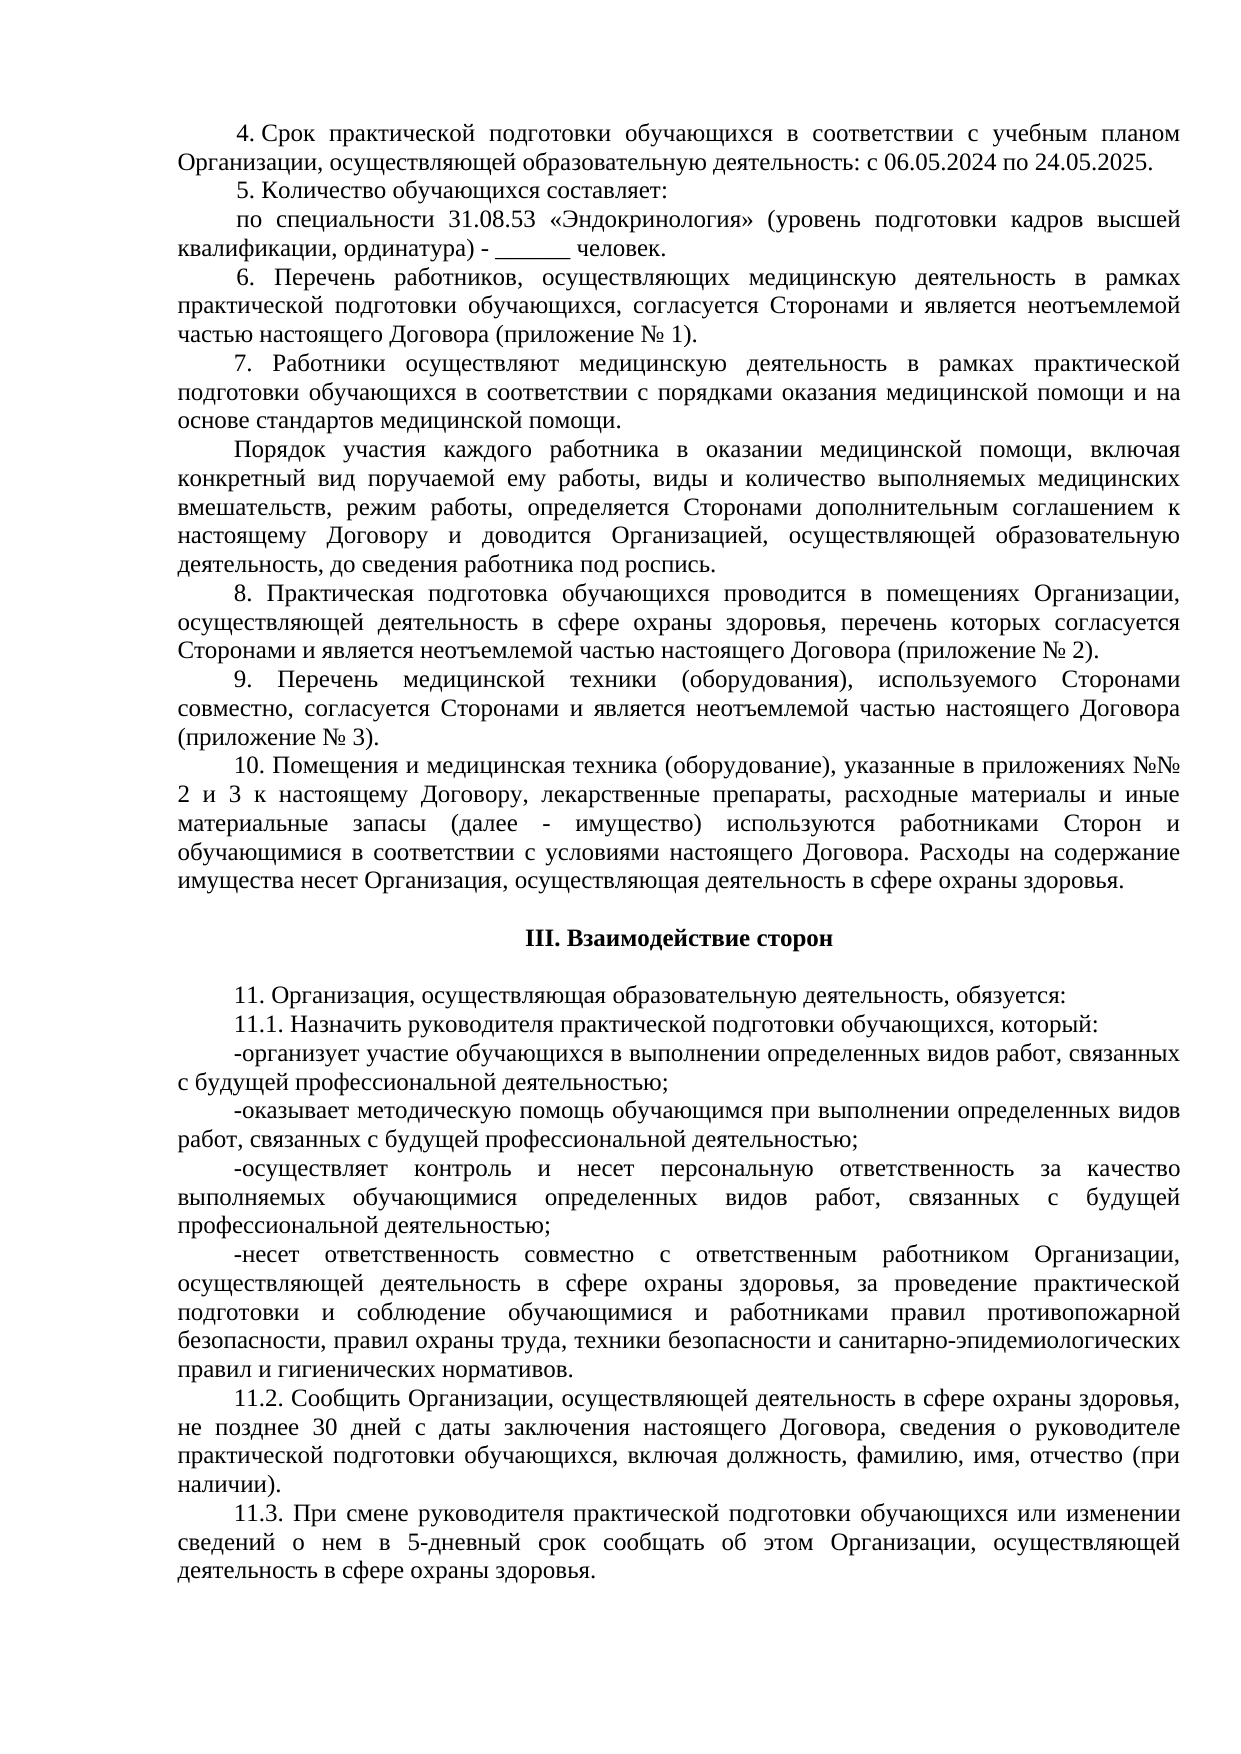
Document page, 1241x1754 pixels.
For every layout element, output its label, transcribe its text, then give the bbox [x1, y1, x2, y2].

text -осуществляет контроль и несет персональную ответственность за качество выполняемых обучающимися определенных видов работ, связанных с будущей профессиональной деятельностью; [177, 1153, 1181, 1239]
text -оказывает методическую помощь обучающимся при выполнении определенных видов работ, связанных с будущей профессиональной деятельностью; [177, 1096, 1181, 1153]
text 9. Перечень медицинской техники (оборудования), используемого Сторонами совместно, согласуется Сторонами и является неотъемлемой частью настоящего Договора (приложение № 3). [177, 664, 1181, 751]
text -несет ответственность совместно с ответственным работником Организации, осуществляющей деятельность в сфере охраны здоровья, за проведение практической подготовки и соблюдение обучающимися и работниками правил противопожарной безопасности, правил охраны труда, техники безопасности и санитарно-эпидемиологических правил и гигиенических нормативов. [177, 1239, 1181, 1383]
text -организует участие обучающихся в выполнении определенных видов работ, связанных с будущей профессиональной деятельностью; [177, 1038, 1181, 1096]
text 11.1. Назначить руководителя практической подготовки обучающихся, который: [177, 1009, 1181, 1038]
text по специальности 31.08.53 «Эндокринология» (уровень подготовки кадров высшей квалификации, ординатура) - ______ человек. [177, 204, 1181, 262]
text 8. Практическая подготовка обучающихся проводится в помещениях Организации, осуществляющей деятельность в сфере охраны здоровья, перечень которых согласуется Сторонами и является неотъемлемой частью настоящего Договора (приложение № 2). [177, 578, 1181, 664]
text 10. Помещения и медицинская техника (оборудование), указанные в приложениях №№ 2 и 3 к настоящему Договору, лекарственные препараты, расходные материалы и иные материальные запасы (далее - имущество) используются работниками Сторон и обучающимися в соответствии с условиями настоящего Договора. Расходы на содержание имущества несет Организация, осуществляющая деятельность в сфере охраны здоровья. [177, 751, 1181, 894]
text 5. Количество обучающихся составляет: [177, 176, 1181, 204]
text 11.2. Сообщить Организации, осуществляющей деятельность в сфере охраны здоровья, не позднее 30 дней с даты заключения настоящего Договора, сведения о руководителе практической подготовки обучающихся, включая должность, фамилию, имя, отчество (при наличии). [177, 1383, 1181, 1498]
text 11.3. При смене руководителя практической подготовки обучающихся или изменении сведений о нем в 5-дневный срок сообщать об этом Организации, осуществляющей деятельность в сфере охраны здоровья. [177, 1498, 1181, 1584]
text III. Взаимодействие сторон [177, 923, 1181, 952]
text 11. Организация, осуществляющая образовательную деятельность, обязуется: [177, 981, 1181, 1009]
text 7. Работники осуществляют медицинскую деятельность в рамках практической подготовки обучающихся в соответствии с порядками оказания медицинской помощи и на основе стандартов медицинской помощи. [177, 348, 1181, 434]
text 6. Перечень работников, осуществляющих медицинскую деятельность в рамках практической подготовки обучающихся, согласуется Сторонами и является неотъемлемой частью настоящего Договора (приложение № 1). [177, 262, 1181, 348]
text 4. Срок практической подготовки обучающихся в соответствии с учебным планом Организации, осуществляющей образовательную деятельность: с 06.05.2024 по 24.05.2025. [177, 118, 1181, 176]
text Порядок участия каждого работника в оказании медицинской помощи, включая конкретный вид поручаемой ему работы, виды и количество выполняемых медицинских вмешательств, режим работы, определяется Сторонами дополнительным соглашением к настоящему Договору и доводится Организацией, осуществляющей образовательную деятельность, до сведения работника под роспись. [177, 434, 1181, 578]
